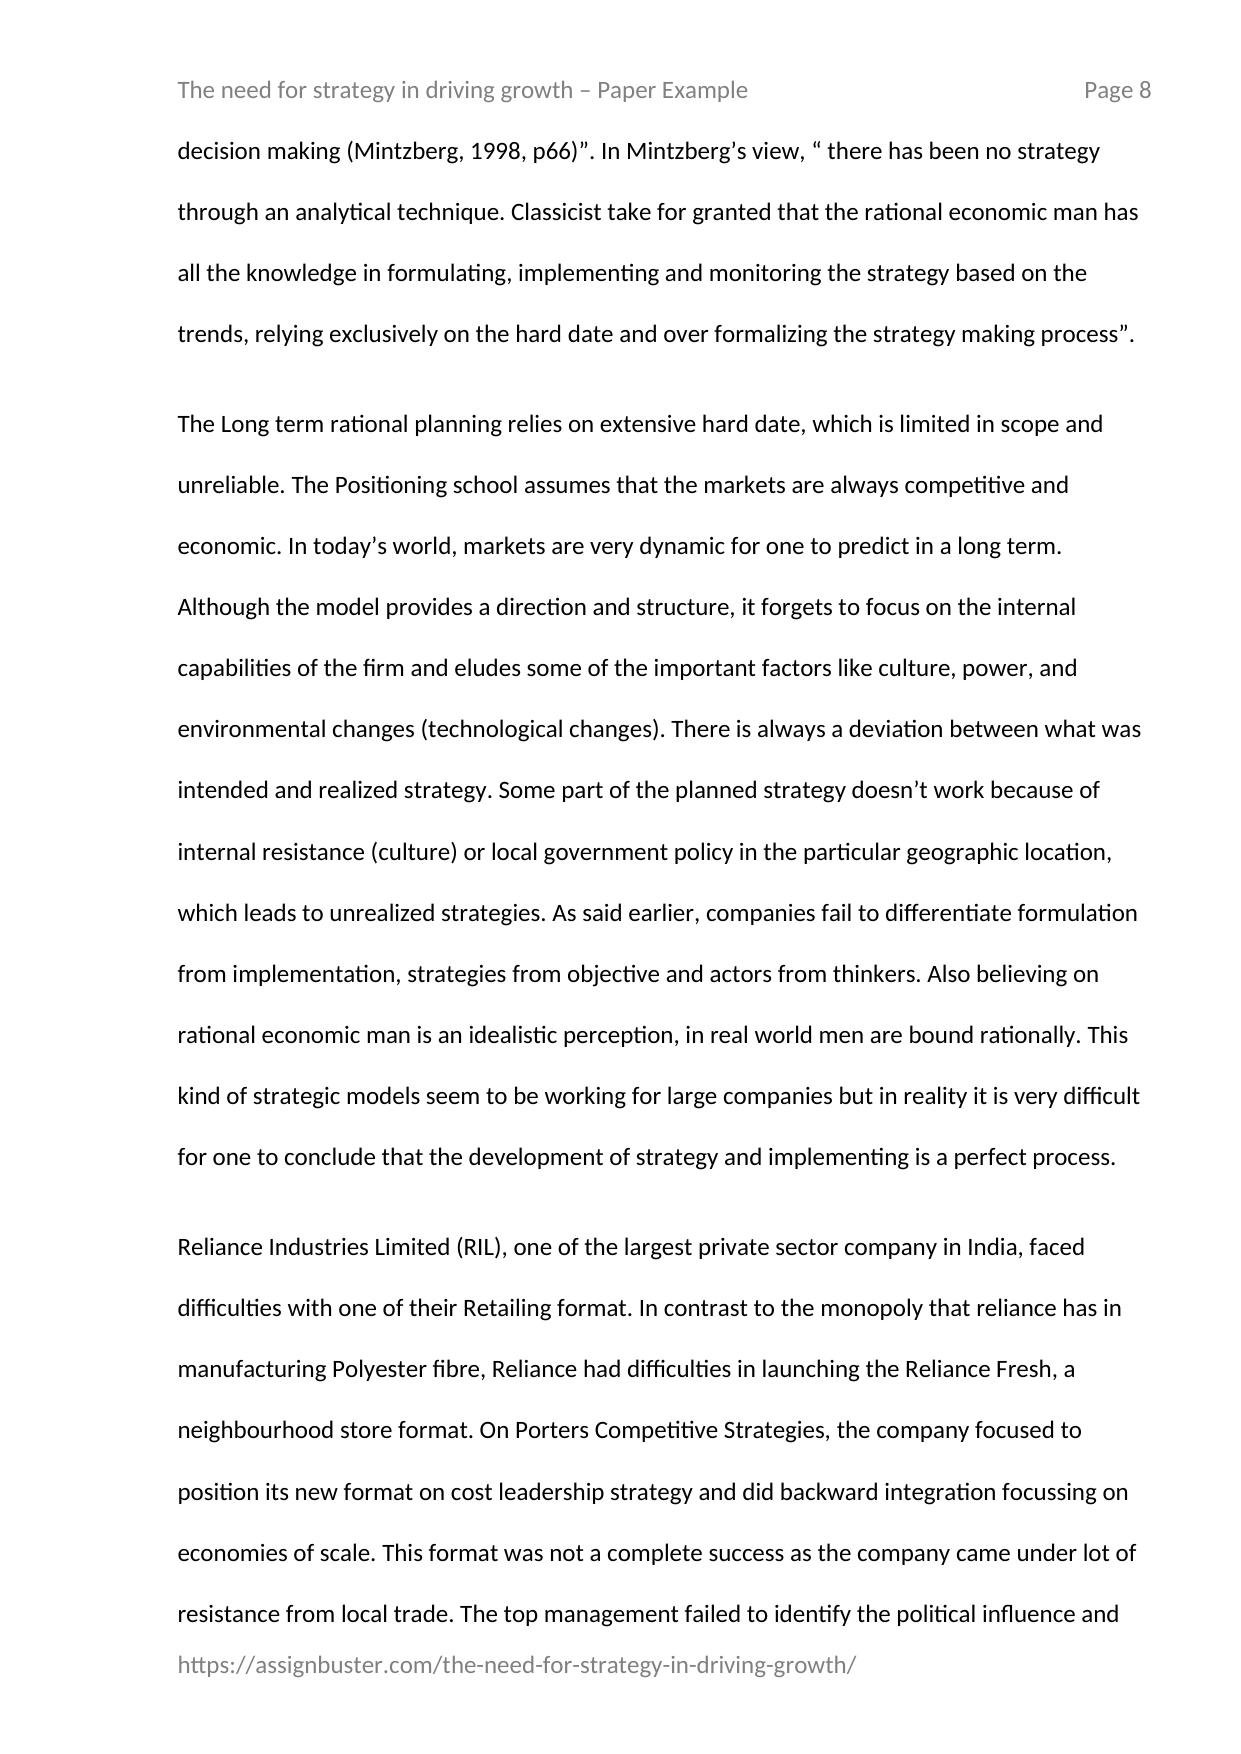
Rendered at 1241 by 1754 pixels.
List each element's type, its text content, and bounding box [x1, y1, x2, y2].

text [177, 1231, 1152, 1628]
text The Long term rational planning relies on extensive hard date, which is limited in scope and unreliable. The Positioning school assumes that the markets are always competitive and economic. In today’s world, markets are very dynamic for one to predict in a long term. Although the model provides a direction and structure, it forgets to focus on the internal capabilities of the firm and eludes some of the important factors like culture, power, and environmental changes (technological changes). There is always a deviation between what was intended and realized strategy. Some part of the planned strategy doesn’t work because of internal resistance (culture) or local government policy in the particular geographic location, which leads to unrealized strategies. As said earlier, companies fail to differentiate formulation from implementation, strategies from objective and actors from thinkers. Also believing on rational economic man is an idealistic perception, in real world men are bound rationally. This kind of strategic models seem to be working for large companies but in reality it is very difficult for one to conclude that the development of strategy and implementing is a perfect process. [177, 408, 1152, 1171]
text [177, 135, 1152, 348]
